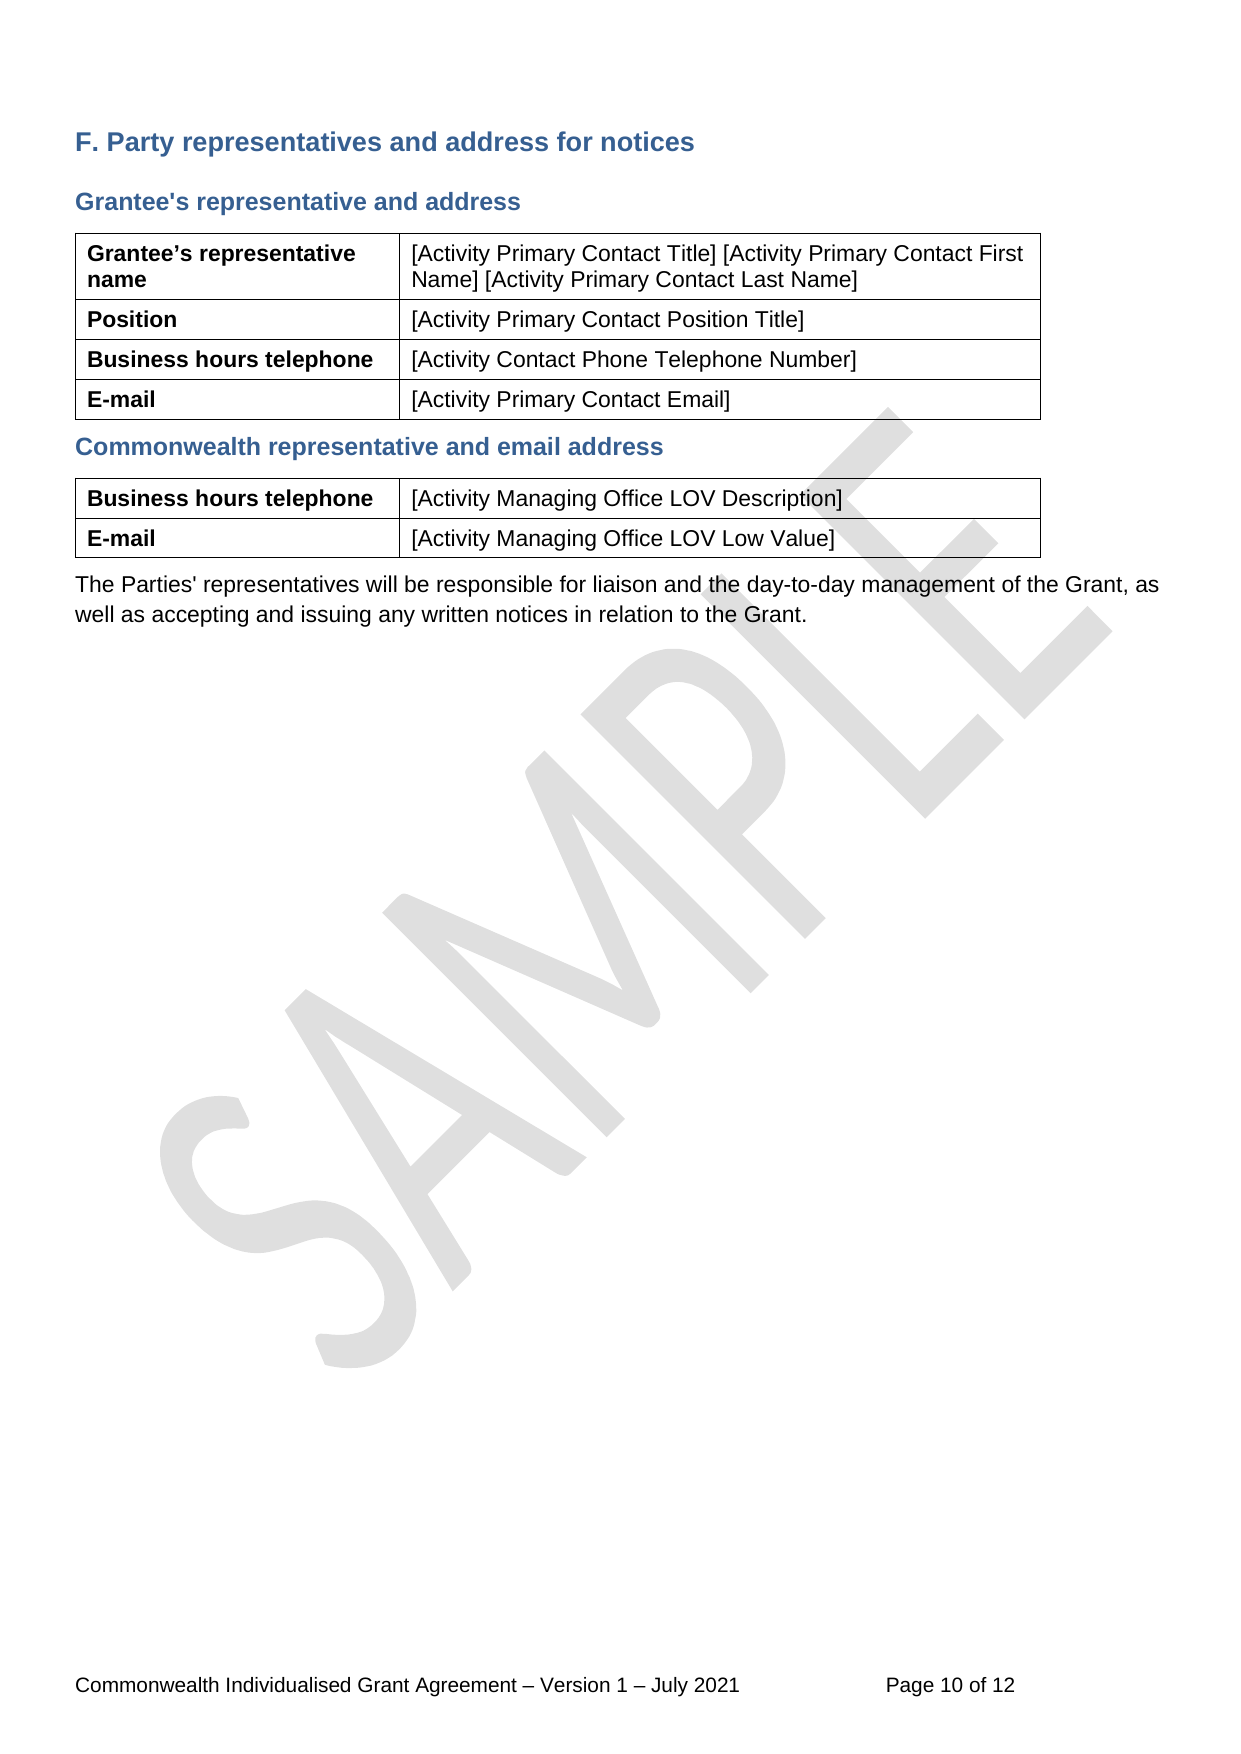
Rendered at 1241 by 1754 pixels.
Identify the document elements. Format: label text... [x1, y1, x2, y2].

table_cell [Activity Contact Phone Telephone Number] [400, 340, 1040, 378]
table_cell [Activity Managing Office LOV Low Value] [400, 519, 1040, 557]
table_cell E-mail [76, 519, 399, 557]
table_header [Activity Primary Contact Title] [Activity Primary Contact First Name] [Activity Primary Contact Last Name] [400, 234, 1040, 299]
table_header Grantee’s representative name [76, 234, 399, 299]
table_cell E-mail [76, 380, 399, 418]
table_header Business hours telephone [76, 479, 399, 517]
subtitle F. Party representatives and address for notices [75, 126, 1165, 157]
table_header [Activity Managing Office LOV Description] [400, 479, 1040, 517]
subtitle Grantee's representative and address [75, 187, 1165, 216]
table_cell Position [76, 300, 399, 339]
text The Parties' representatives will be responsible for liaison and the day-to-day management of the Grant, as well as accepting and issuing any written notices in relation to the Grant. [75, 571, 1165, 627]
table_cell [Activity Primary Contact Position Title] [400, 300, 1040, 339]
table_cell [Activity Primary Contact Email] [400, 380, 1040, 418]
subtitle Commonwealth representative and email address [75, 432, 1165, 461]
table_cell Business hours telephone [76, 340, 399, 378]
